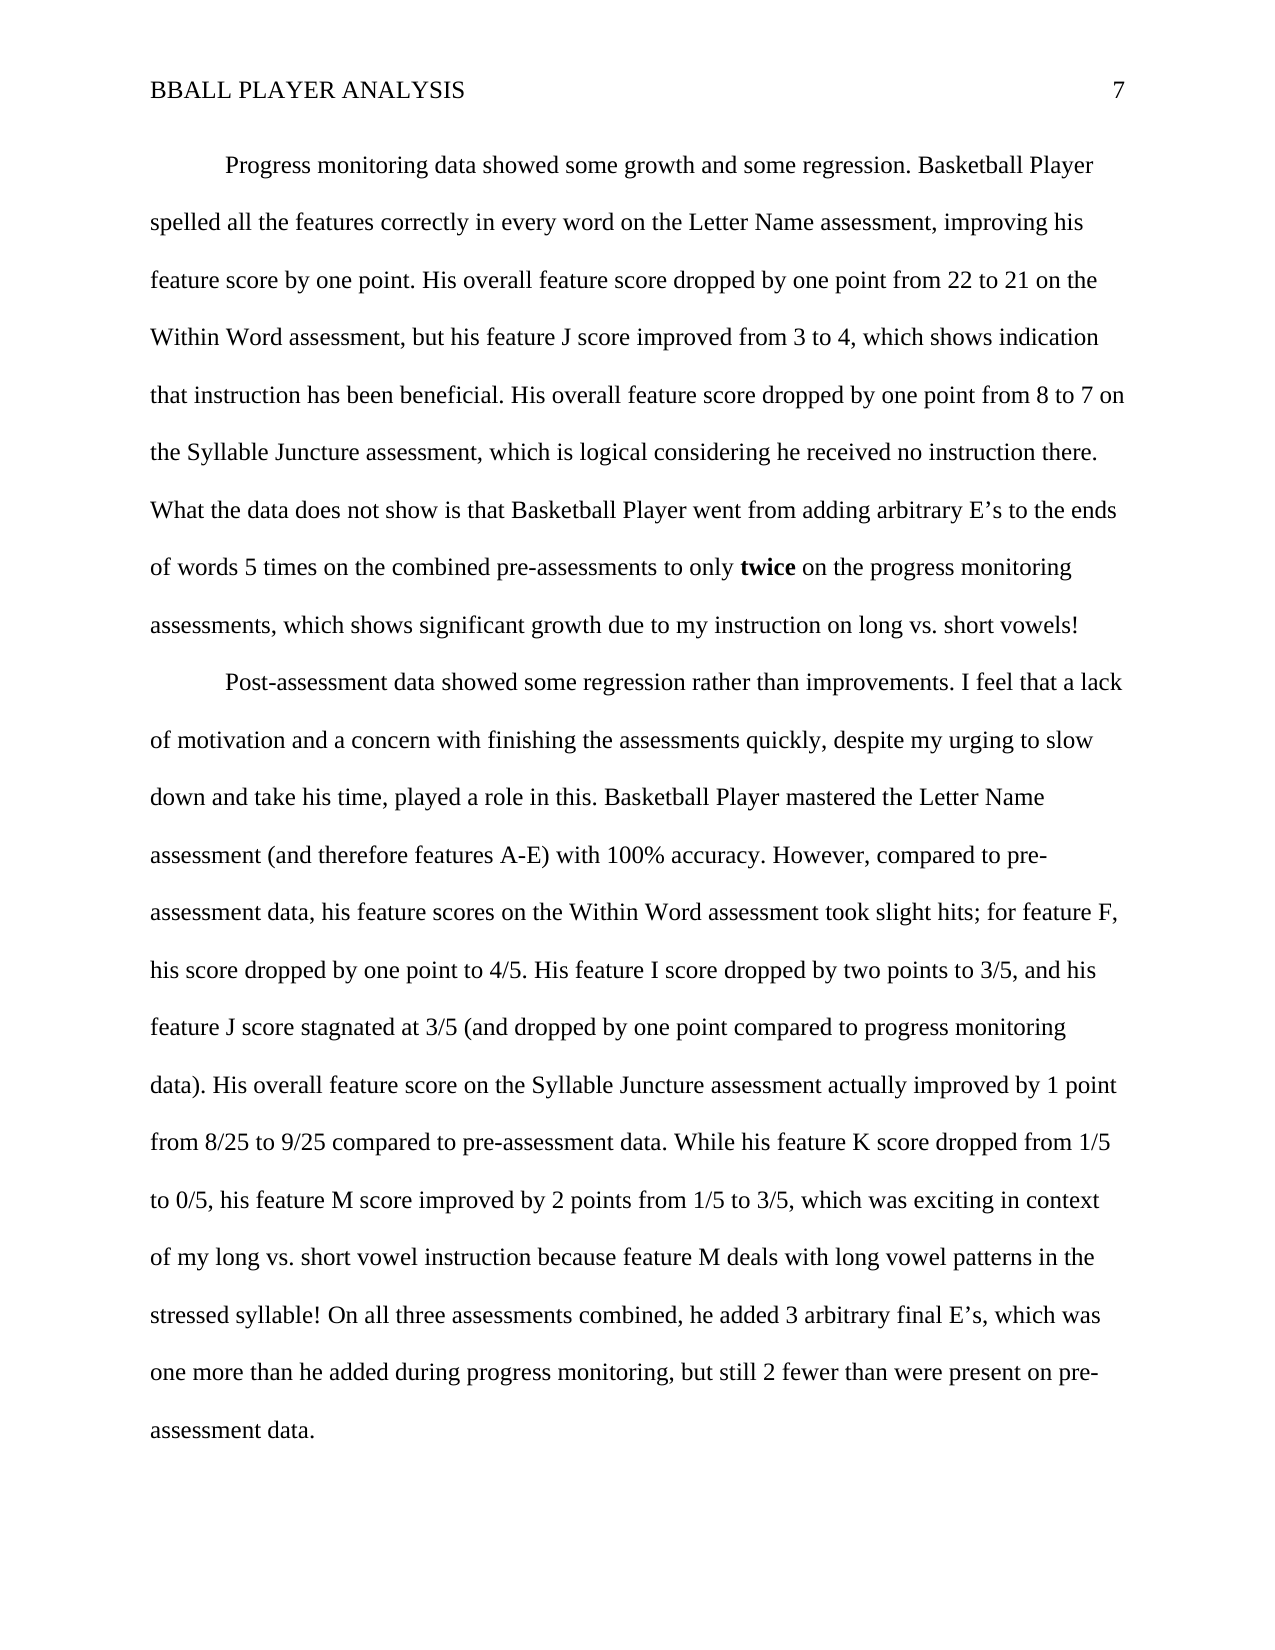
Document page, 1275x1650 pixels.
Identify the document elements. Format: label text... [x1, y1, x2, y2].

text Progress monitoring data showed some growth and some regression. Basketball Player spelled all the features correctly in every word on the Letter Name assessment, improving his feature score by one point. His overall feature score dropped by one point from 22 to 21 on the Within Word assessment, but his feature J score improved from 3 to 4, which shows indication that instruction has been beneficial. His overall feature score dropped by one point from 8 to 7 on the Syllable Juncture assessment, which is logical considering he received no instruction there. What the data does not show is that Basketball Player went from adding arbitrary E’s to the ends of words 5 times on the combined pre-assessments to only twice on the progress monitoring assessments, which shows significant growth due to my instruction on long vs. short vowels! [150, 150, 1125, 639]
text Post-assessment data showed some regression rather than improvements. I feel that a lack of motivation and a concern with finishing the assessments quickly, despite my urging to slow down and take his time, played a role in this. Basketball Player mastered the Letter Name assessment (and therefore features A-E) with 100% accuracy. However, compared to pre-assessment data, his feature scores on the Within Word assessment took slight hits; for feature F, his score dropped by one point to 4/5. His feature I score dropped by two points to 3/5, and his feature J score stagnated at 3/5 (and dropped by one point compared to progress monitoring data). His overall feature score on the Syllable Juncture assessment actually improved by 1 point from 8/25 to 9/25 compared to pre-assessment data. While his feature K score dropped from 1/5 to 0/5, his feature M score improved by 2 points from 1/5 to 3/5, which was exciting in context of my long vs. short vowel instruction because feature M deals with long vowel patterns in the stressed syllable! On all three assessments combined, he added 3 arbitrary final E’s, which was one more than he added during progress monitoring, but still 2 fewer than were present on pre-assessment data. [150, 667, 1125, 1444]
